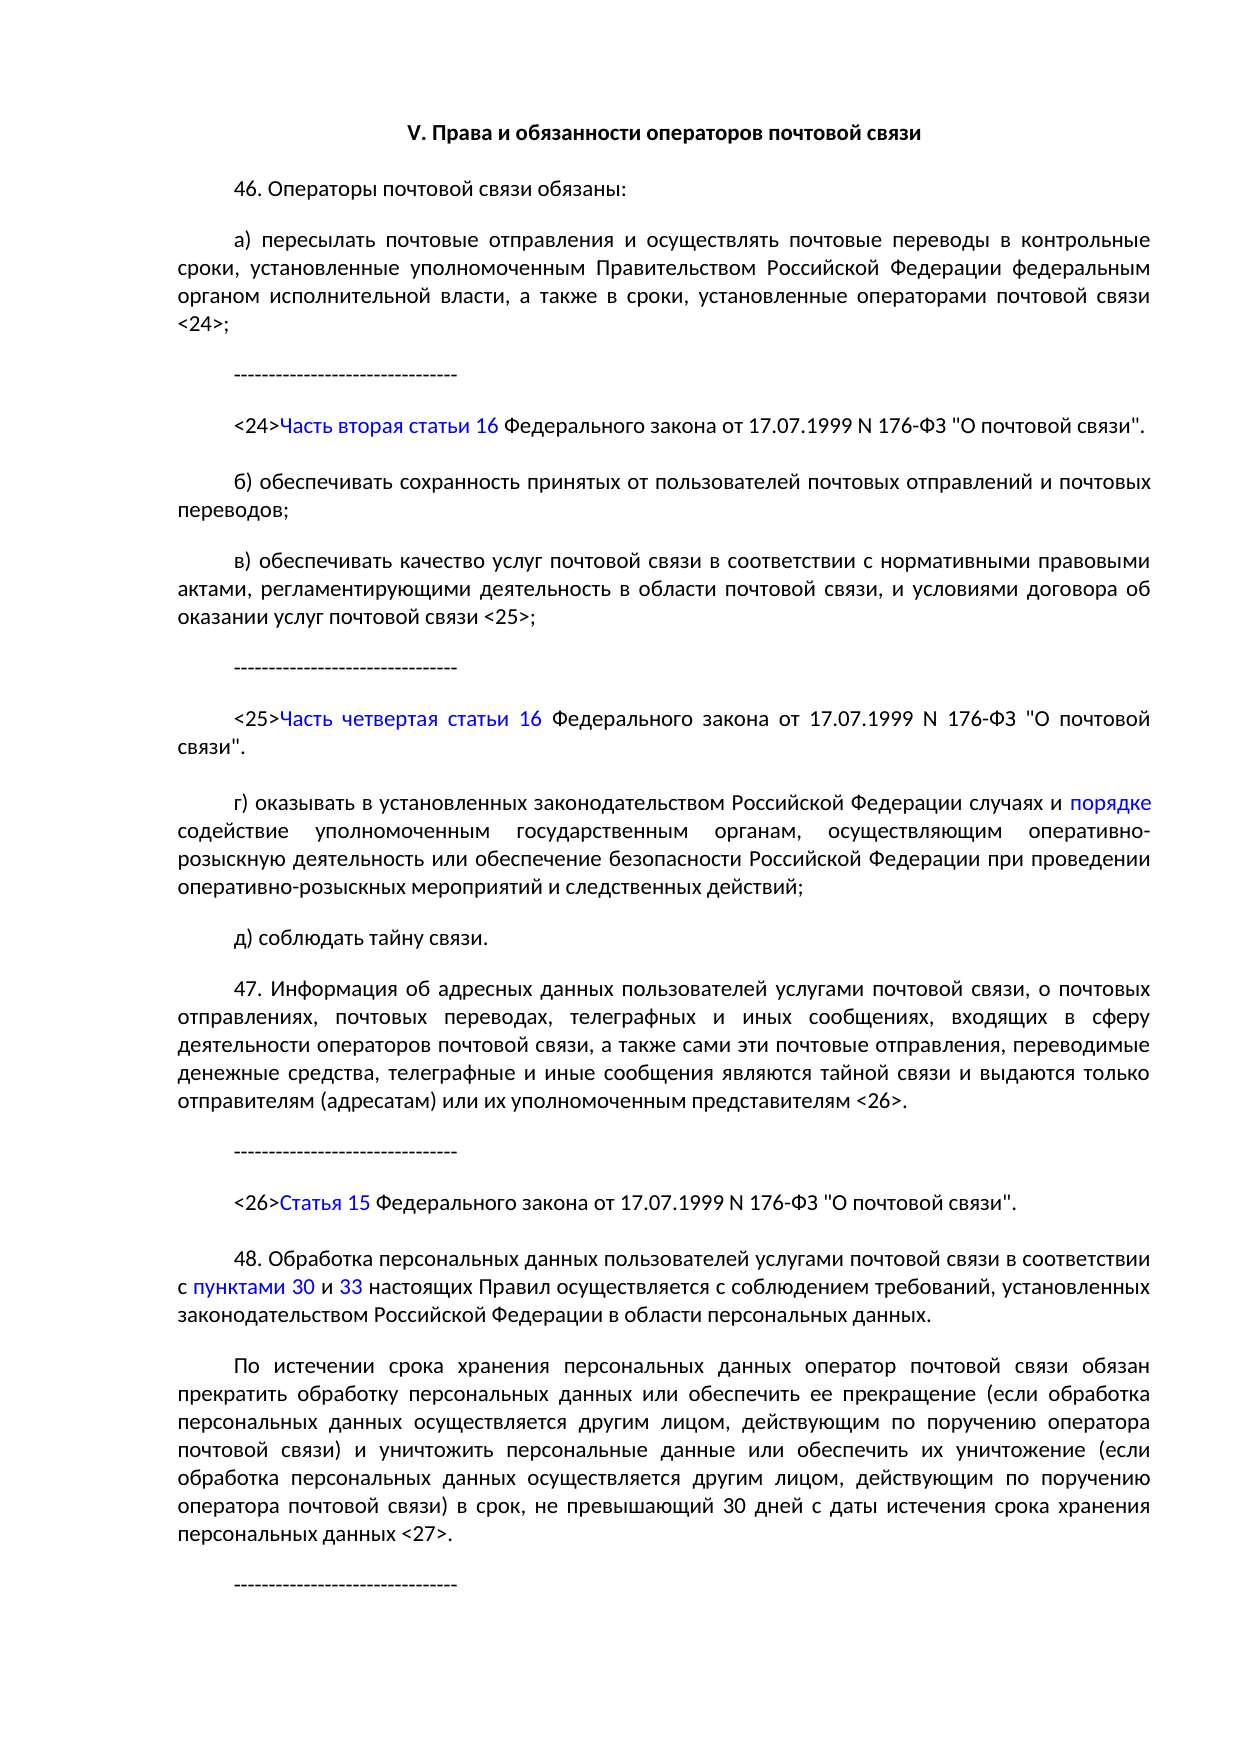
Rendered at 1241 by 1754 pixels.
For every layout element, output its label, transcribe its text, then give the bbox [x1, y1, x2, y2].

text <25>Часть четвертая статьи 16 Федерального закона от 17.07.1999 N 176-ФЗ "О почтовой связи". [177, 704, 1152, 760]
text <24>Часть вторая статьи 16 Федерального закона от 17.07.1999 N 176-ФЗ "О почтовой связи". [177, 411, 1152, 439]
text -------------------------------- [177, 360, 1152, 388]
text а) пересылать почтовые отправления и осуществлять почтовые переводы в контрольные сроки, установленные уполномоченным Правительством Российской Федерации федеральным органом исполнительной власти, а также в сроки, установленные операторами почтовой связи <24>; [177, 225, 1152, 337]
title V. Права и обязанности операторов почтовой связи [177, 118, 1152, 146]
text 47. Информация об адресных данных пользователей услугами почтовой связи, о почтовых отправлениях, почтовых переводах, телеграфных и иных сообщениях, входящих в сферу деятельности операторов почтовой связи, а также сами эти почтовые отправления, переводимые денежные средства, телеграфные и иные сообщения являются тайной связи и выдаются только отправителям (адресатам) или их уполномоченным представителям <26>. [177, 974, 1152, 1114]
text 46. Операторы почтовой связи обязаны: [177, 174, 1152, 202]
text 48. Обработка персональных данных пользователей услугами почтовой связи в соответствии с пунктами 30 и 33 настоящих Правил осуществляется с соблюдением требований, установленных законодательством Российской Федерации в области персональных данных. [177, 1244, 1152, 1328]
text -------------------------------- [177, 653, 1152, 681]
text в) обеспечивать качество услуг почтовой связи в соответствии с нормативными правовыми актами, регламентирующими деятельность в области почтовой связи, и условиями договора об оказании услуг почтовой связи <25>; [177, 546, 1152, 630]
text <26>Статья 15 Федерального закона от 17.07.1999 N 176-ФЗ "О почтовой связи". [177, 1188, 1152, 1216]
text -------------------------------- [177, 1137, 1152, 1165]
text б) обеспечивать сохранность принятых от пользователей почтовых отправлений и почтовых переводов; [177, 467, 1152, 523]
text По истечении срока хранения персональных данных оператор почтовой связи обязан прекратить обработку персональных данных или обеспечить ее прекращение (если обработка персональных данных осуществляется другим лицом, действующим по поручению оператора почтовой связи) и уничтожить персональные данные или обеспечить их уничтожение (если обработка персональных данных осуществляется другим лицом, действующим по поручению оператора почтовой связи) в срок, не превышающий 30 дней с даты истечения срока хранения персональных данных <27>. [177, 1351, 1152, 1547]
text -------------------------------- [177, 1570, 1152, 1598]
text д) соблюдать тайну связи. [177, 923, 1152, 951]
text г) оказывать в установленных законодательством Российской Федерации случаях и порядке содействие уполномоченным государственным органам, осуществляющим оперативно-розыскную деятельность или обеспечение безопасности Российской Федерации при проведении оперативно-розыскных мероприятий и следственных действий; [177, 788, 1152, 900]
